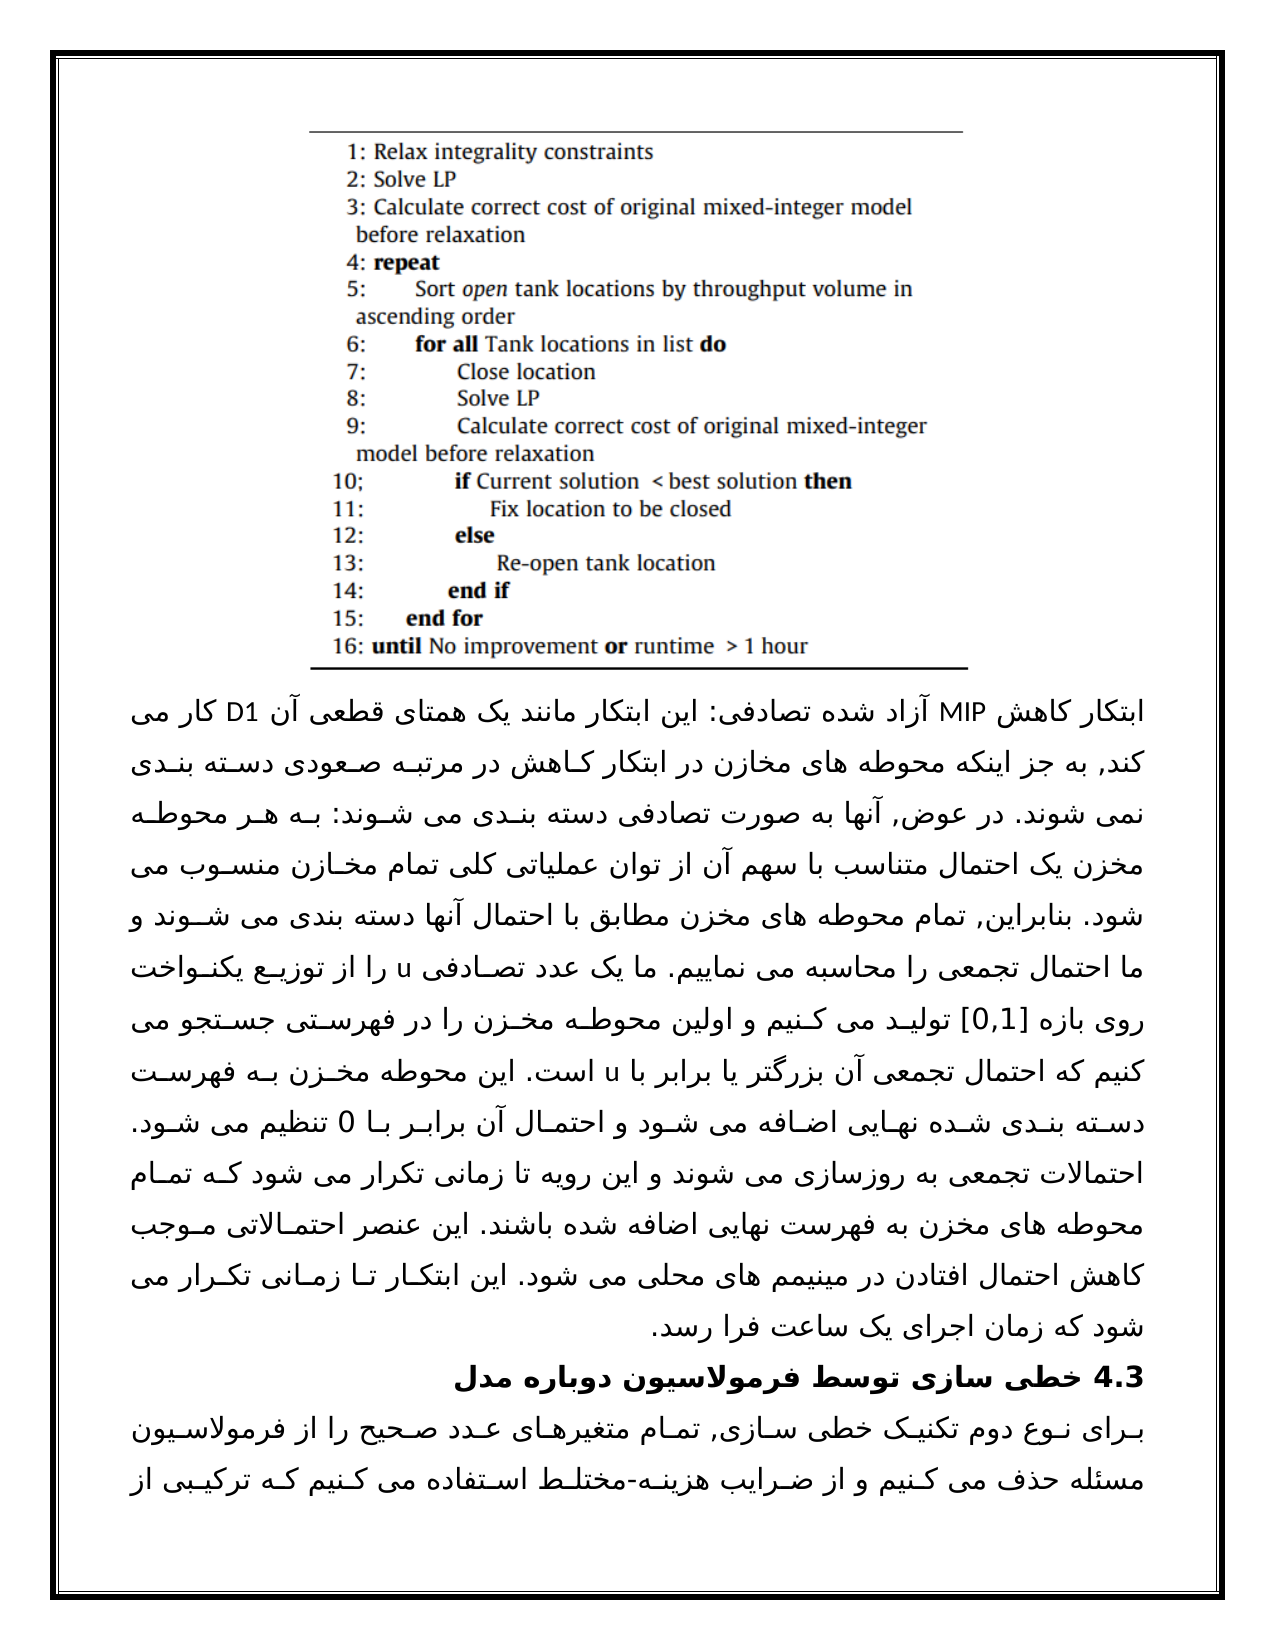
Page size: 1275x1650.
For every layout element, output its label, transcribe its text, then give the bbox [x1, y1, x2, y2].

text ابتکار کاهش MIP آزاد شده تصادفی: این ابتکار مانند یک همتای قطعی آن D1 کار می کند, به جز اینکه محوطه های مخازن در ابتکار کاهش در مرتبه صعودی دسته بندی نمی شوند. در عوض, آنها به صورت تصادفی دسته بندی می شوند: به هر محوطه مخزن یک احتمال متناسب با سهم آن از توان عملیاتی کلی تمام مخازن منسوب می شود. بنابراین, تمام محوطه های مخزن مطابق با احتمال آنها دسته بندی می شوند و ما احتمال تجمعی را محاسبه می نماییم. ما یک عدد تصادفی u را از توزیع یکنواخت روی بازه [0,1] تولید می کنیم و اولین محوطه مخزن را در فهرستی جستجو می کنیم که احتمال تجمعی آن بزرگتر یا برابر با u است. این محوطه مخزن به فهرست دسته بندی شده نهایی اضافه می شود و احتمال آن برابر با 0 تنظیم می شود. احتمالات تجمعی به روزسازی می شوند و این رویه تا زمانی تکرار می شود که تمام محوطه های مخزن به فهرست نهایی اضافه شده باشند. این عنصر احتمالاتی موجب کاهش احتمال افتادن در مینیمم های محلی می شود. این ابتکار تا زمانی تکرار می شود که زمان اجرای یک ساعت فرا رسد. [130, 693, 1145, 1343]
text 4.3 خطی سازی توسط فرمولاسیون دوباره مدل [130, 1360, 1145, 1394]
picture [298, 130, 977, 680]
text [130, 1411, 1145, 1496]
